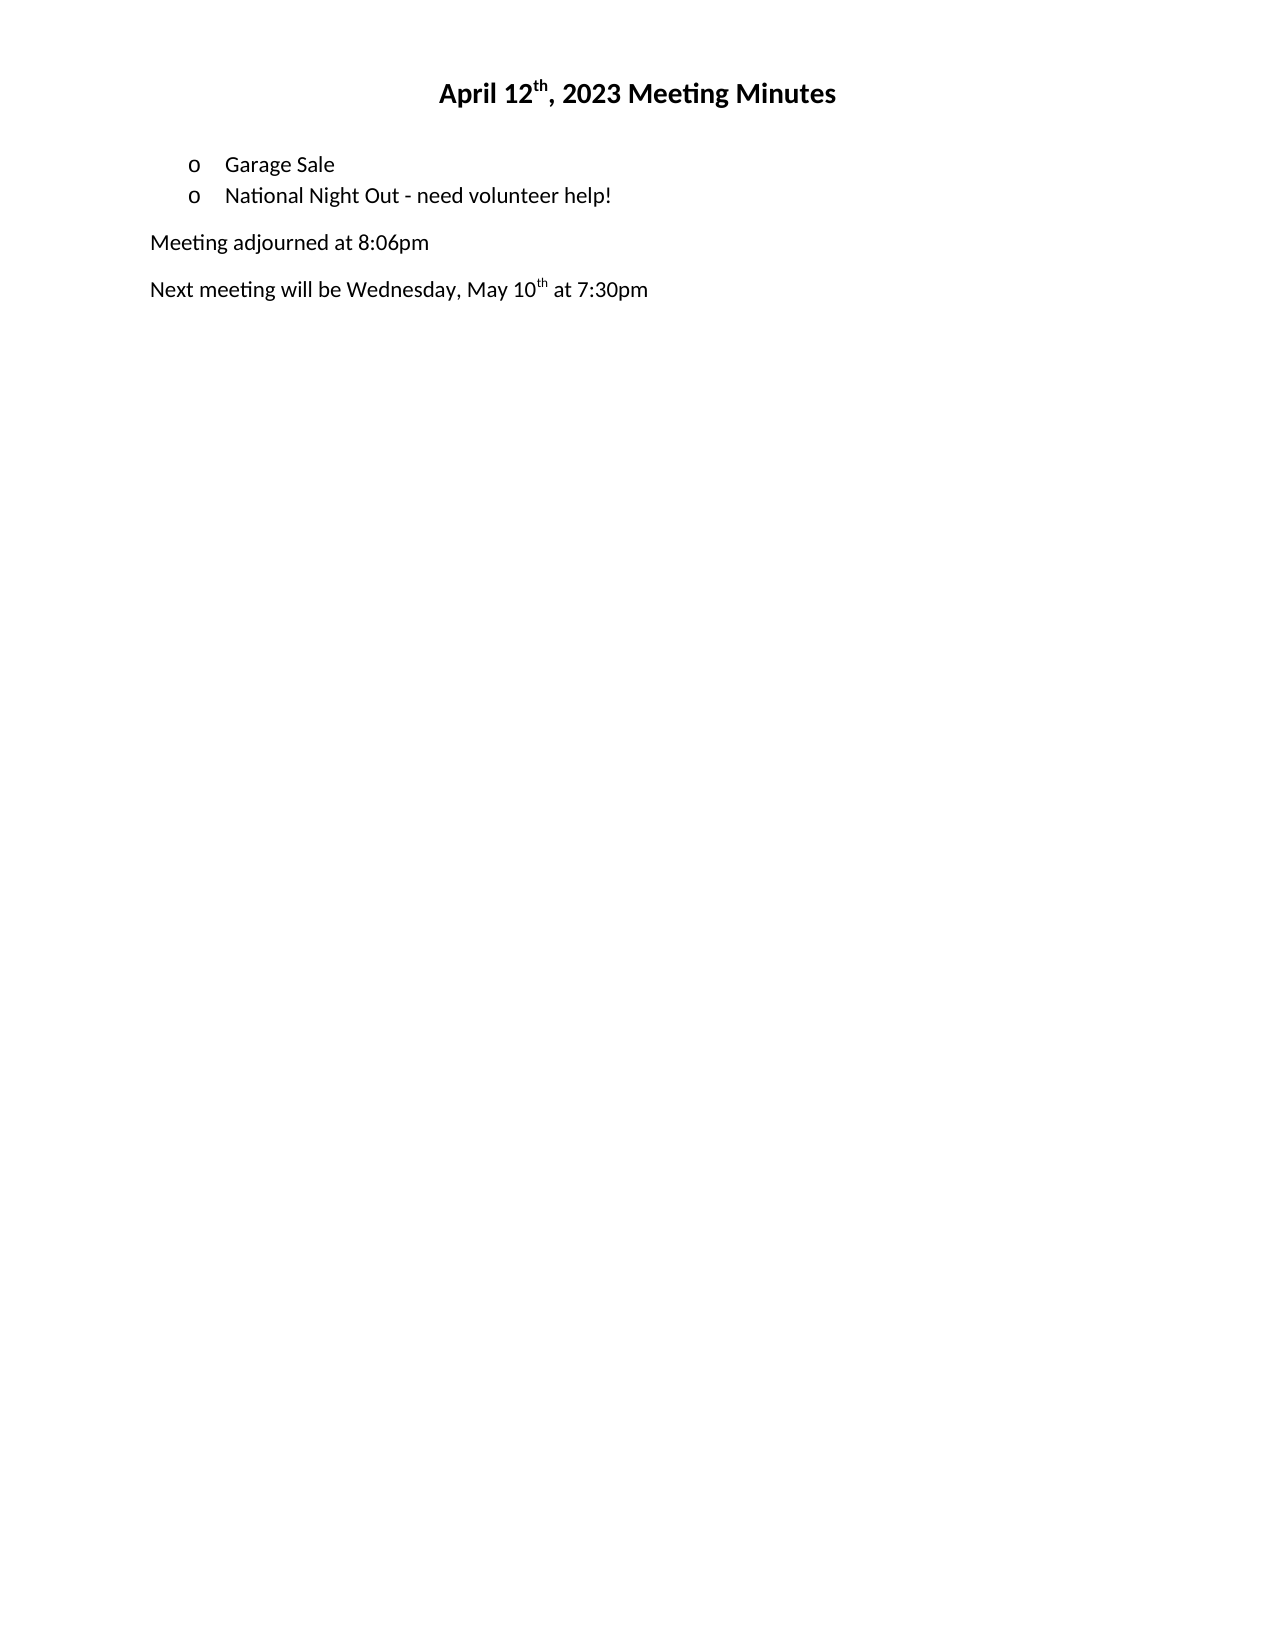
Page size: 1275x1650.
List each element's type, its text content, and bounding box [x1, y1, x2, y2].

text Next meeting will be Wednesday, May 10th at 7:30pm [150, 275, 1125, 303]
list Garage Sale [187, 150, 1125, 179]
list National Night Out - need volunteer help! [187, 181, 1125, 210]
text Meeting adjourned at 8:06pm [150, 228, 1125, 256]
